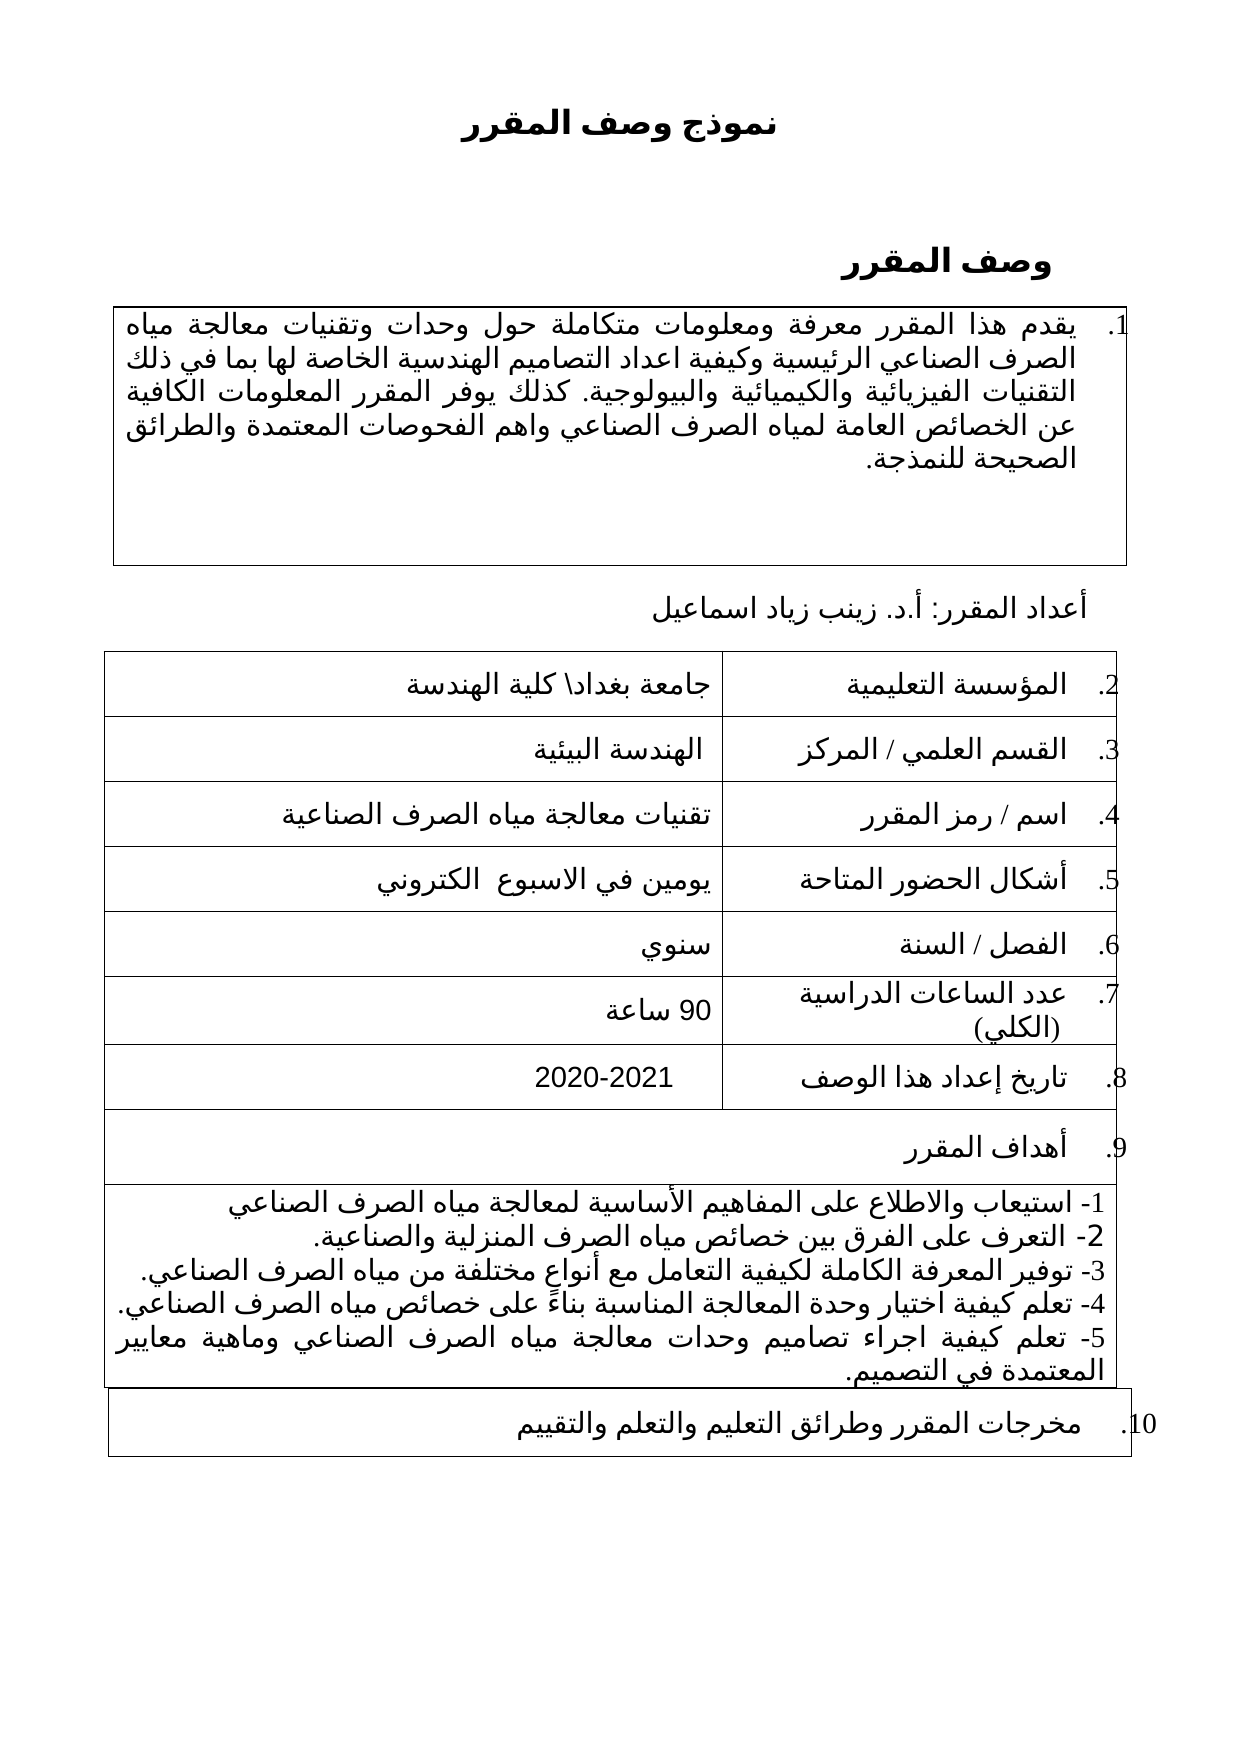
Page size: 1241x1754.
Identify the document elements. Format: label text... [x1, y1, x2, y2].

text وصف المقرر [187, 242, 1053, 280]
table_header المؤسسة التعليمية [723, 652, 1116, 716]
table_header يقدم هذا المقرر معرفة ومعلومات متكاملة حول وحدات وتقنيات معالجة مياه الصرف الصناعي الرئيسية وكيفية اعداد التصاميم الهندسية الخاصة لها بما في ذلك التقنيات الفيزيائية والكيميائية والبيولوجية. كذلك يوفر المقرر المعلومات الكافية عن الخصائص العامة لمياه الصرف الصناعي واهم الفحوصات المعتمدة والطرائق الصحيحة للنمذجة. [114, 308, 1126, 565]
table_cell سنوي [105, 912, 722, 976]
table_cell يومين في الاسبوع الكتروني [105, 847, 722, 911]
text أعداد المقرر: أ.د. زينب زياد اسماعيل [143, 591, 1088, 625]
table_cell 90 ساعة [105, 977, 722, 1044]
table_cell أشكال الحضور المتاحة [723, 847, 1116, 911]
table_cell أهداف المقرر [105, 1110, 1116, 1184]
table_cell 2020-2021 [105, 1045, 722, 1109]
table_header مخرجات المقرر وطرائق التعليم والتعلم والتقييم [109, 1389, 1131, 1456]
table_cell القسم العلمي / المركز [723, 717, 1116, 781]
table_cell الهندسة البيئية [105, 717, 722, 781]
table_cell 1- استيعاب والاطلاع على المفاهيم الأساسية لمعالجة مياه الصرف الصناعي 2- التعرف على الفرق بين خصائص مياه الصرف المنزلية والصناعية. 3- توفير المعرفة الكاملة لكيفية التعامل مع أنواع مختلفة من مياه الصرف الصناعي. 4- تعلم كيفية اختيار وحدة المعالجة المناسبة بناءً على خصائص مياه الصرف الصناعي. 5- تعلم كيفية اجراء تصاميم وحدات معالجة مياه الصرف الصناعي وماهية معايير المعتمدة في التصميم. [105, 1185, 1116, 1387]
text نموذج وصف المقرر [187, 103, 1053, 142]
table_cell تاريخ إعداد هذا الوصف [723, 1045, 1116, 1109]
table_header جامعة بغداد\ كلية الهندسة [105, 652, 722, 716]
table_cell عدد الساعات الدراسية (الكلي) [723, 977, 1116, 1044]
table_cell الفصل / السنة [723, 912, 1116, 976]
table_cell تقنيات معالجة مياه الصرف الصناعية [105, 782, 722, 846]
table_cell اسم / رمز المقرر [723, 782, 1116, 846]
